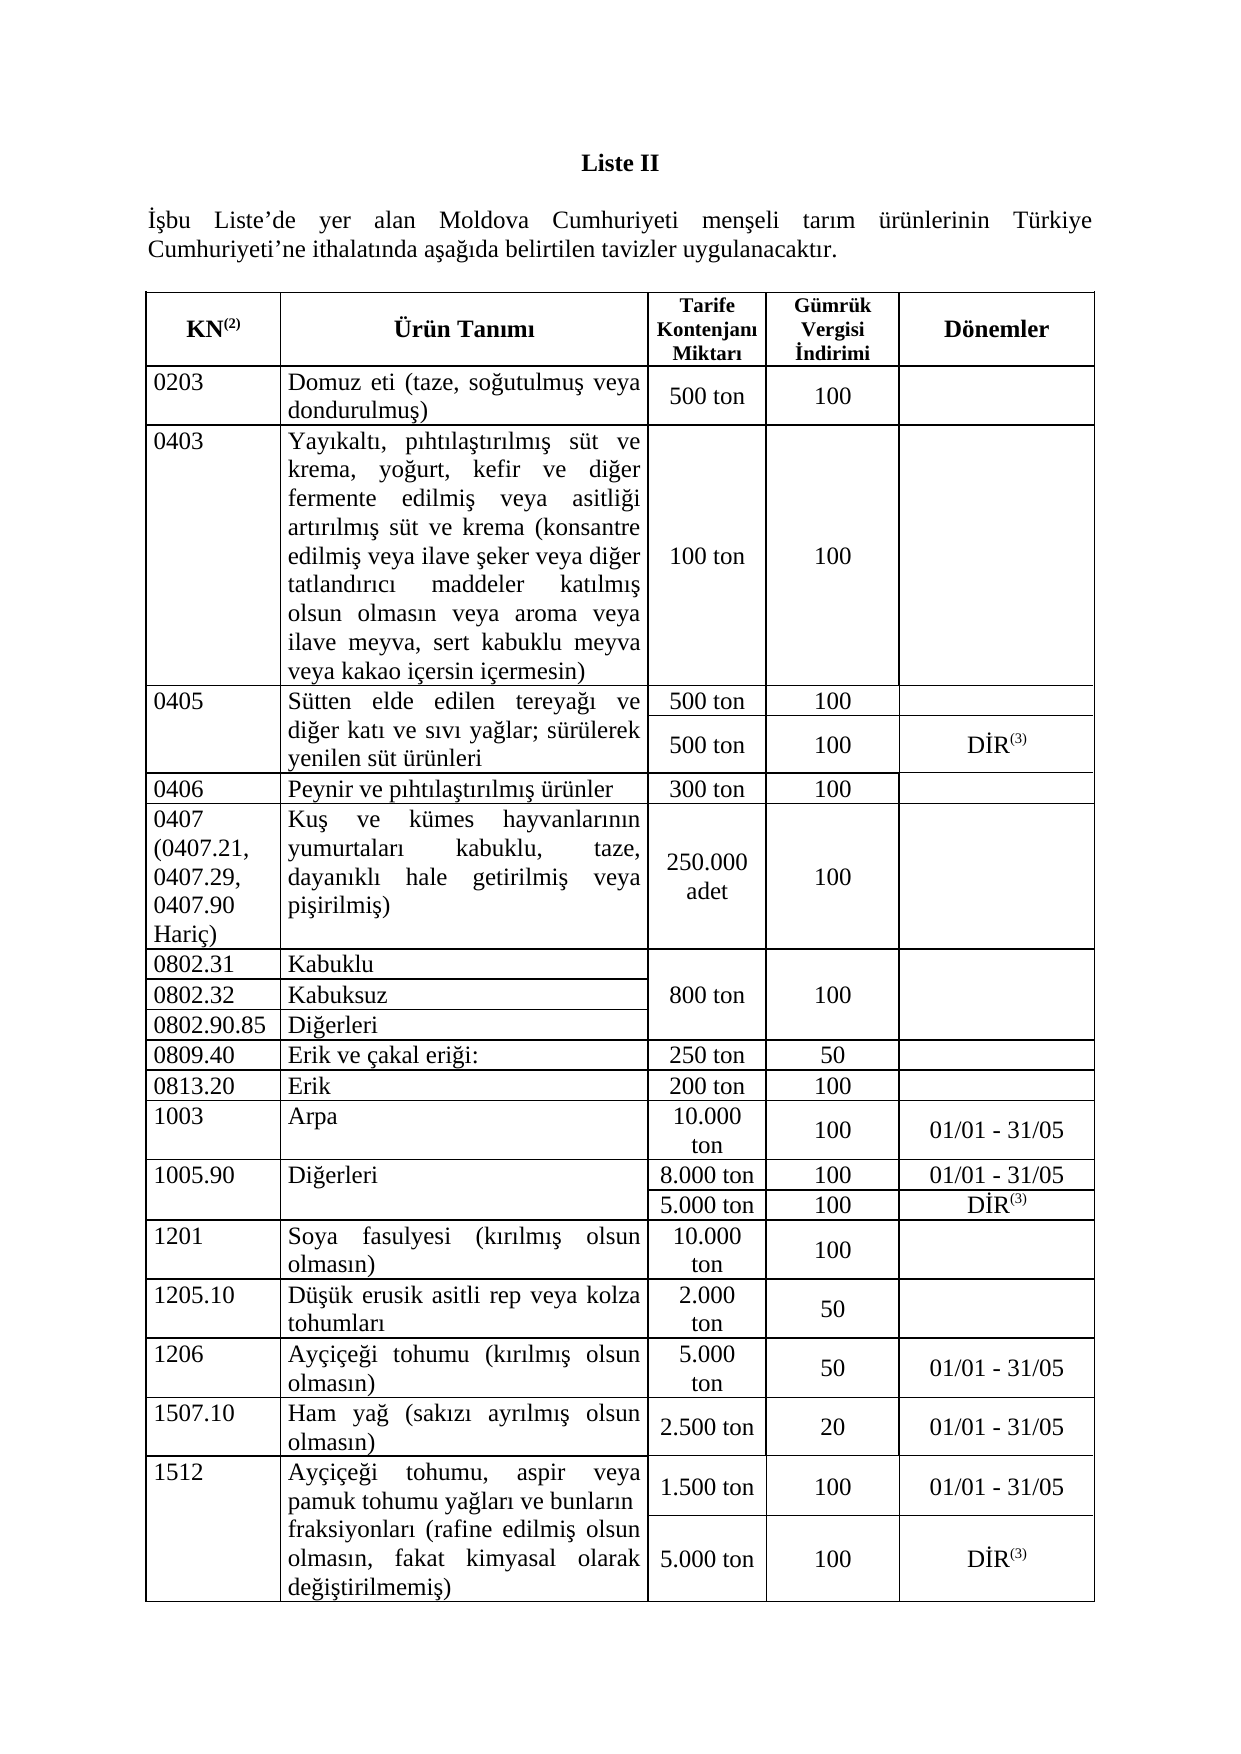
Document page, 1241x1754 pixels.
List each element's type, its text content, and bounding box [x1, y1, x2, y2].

table_cell [900, 772, 1094, 803]
table_cell 100 [767, 1071, 898, 1099]
text İşbu Liste’de yer alan Moldova Cumhuriyeti menşeli tarım ürünlerinin Türkiye Cumhuriyeti’ne ithalatında aşağıda belirtilen tavizler uygulanacaktır. [148, 205, 1093, 263]
table_cell DİR(3) [900, 1515, 1094, 1601]
table_cell 0802.31 [147, 950, 280, 978]
text Liste II [148, 148, 1093, 176]
table_cell 500 ton [649, 716, 765, 772]
table_cell 1205.10 [147, 1280, 280, 1337]
table_cell [900, 685, 1094, 715]
table_cell Düşük erusik asitli rep veya kolza tohumları [281, 1280, 647, 1337]
table_cell [900, 1221, 1094, 1278]
table_cell [900, 367, 1094, 424]
table_cell Diğerleri [281, 1010, 647, 1039]
table_cell 0405 [147, 686, 280, 772]
table_cell 10.000 ton [649, 1221, 765, 1278]
table_cell 01/01 - 31/05 [900, 1339, 1094, 1396]
table_cell 0407 (0407.21, 0407.29, 0407.90 Hariç) [147, 804, 280, 948]
table_cell [900, 1280, 1094, 1337]
table_cell 100 [767, 686, 899, 715]
table_cell Ayçiçeği tohumu (kırılmış olsun olmasın) [281, 1339, 647, 1396]
table_cell 1507.10 [147, 1398, 280, 1455]
table_cell 100 [767, 1101, 898, 1158]
table_cell 01/01 - 31/05 [900, 1398, 1094, 1455]
table_cell 0813.20 [147, 1071, 280, 1099]
table_cell 100 [767, 1191, 898, 1219]
table_cell Diğerleri [281, 1160, 647, 1219]
table_cell 01/01 - 31/05 [900, 1101, 1094, 1158]
table_cell 1206 [147, 1339, 280, 1396]
table_header Ürün Tanımı [281, 293, 647, 365]
table_cell 0406 [147, 774, 280, 803]
table_cell Soya fasulyesi (kırılmış olsun olmasın) [281, 1221, 647, 1278]
table_cell 50 [767, 1041, 898, 1069]
table_cell Yayıkaltı, pıhtılaştırılmış süt ve krema, yoğurt, kefir ve diğer fermente edilmiş veya asitliği artırılmış süt ve krema (konsantre edilmiş veya ilave şeker veya diğer tatlandırıcı maddeler katılmış olsun olmasın veya aroma veya ilave meyva, sert kabuklu meyva veya kakao içersin içermesin) [281, 426, 647, 684]
table_cell 5.000 ton [649, 1191, 765, 1219]
table_cell 1003 [147, 1101, 280, 1158]
table_cell 5.000 ton [649, 1516, 766, 1601]
table_cell 100 [767, 774, 898, 803]
table_cell 100 [767, 1456, 899, 1515]
table_cell 50 [767, 1339, 898, 1396]
table_cell 500 ton [649, 367, 765, 424]
table_cell [900, 804, 1094, 948]
table_cell 100 [767, 1516, 899, 1601]
table_cell 8.000 ton [649, 1160, 765, 1189]
table_cell DİR(3) [900, 715, 1094, 772]
table_cell Erik [281, 1071, 647, 1099]
table_cell Kabuksuz [281, 980, 647, 1008]
table_cell 0802.32 [147, 980, 280, 1008]
table_cell Kabuklu [281, 950, 647, 978]
table_cell 0203 [147, 367, 280, 424]
table_cell 1005.90 [147, 1160, 280, 1219]
table_cell Ham yağ (sakızı ayrılmış olsun olmasın) [281, 1398, 647, 1455]
table_cell [900, 1071, 1094, 1099]
table_cell Domuz eti (taze, soğutulmuş veya dondurulmuş) [281, 367, 647, 424]
table_cell Kuş ve kümes hayvanlarının yumurtaları kabuklu, taze, dayanıklı hale getirilmiş veya pişirilmiş) [281, 804, 647, 948]
table_cell 100 [767, 716, 899, 772]
table_cell 5.000 ton [649, 1339, 765, 1396]
table_cell Erik ve çakal eriği: [281, 1041, 647, 1069]
table_cell 100 [767, 950, 898, 1039]
table_cell 100 [767, 367, 898, 424]
table_cell 100 [767, 1221, 898, 1278]
table_cell 01/01 - 31/05 [900, 1455, 1094, 1515]
table_cell 800 ton [649, 950, 765, 1039]
table_cell 1201 [147, 1221, 280, 1278]
table_cell 1.500 ton [649, 1456, 766, 1515]
table_cell [900, 426, 1094, 684]
table_cell 2.500 ton [649, 1398, 765, 1455]
table_cell 300 ton [649, 774, 765, 803]
table_cell 1512 [147, 1457, 280, 1601]
table_header KN(2) [147, 293, 280, 365]
table_cell 10.000 ton [649, 1101, 765, 1158]
table_cell 0802.90.85 [147, 1010, 280, 1039]
table_header Gümrük Vergisi İndirimi [767, 293, 898, 365]
table_cell 0403 [147, 426, 280, 684]
table_cell 0809.40 [147, 1041, 280, 1069]
table_cell Arpa [281, 1101, 647, 1158]
table_cell 100 [767, 804, 898, 948]
table_cell 500 ton [649, 686, 765, 715]
table_cell [900, 950, 1094, 1039]
table_cell 100 ton [649, 426, 765, 684]
table_cell 50 [767, 1280, 898, 1337]
table_cell 250.000 adet [649, 804, 765, 948]
table_cell [900, 1041, 1094, 1069]
table_cell Peynir ve pıhtılaştırılmış ürünler [281, 774, 647, 803]
table_cell 01/01 - 31/05 [900, 1160, 1094, 1189]
table_header Dönemler [900, 293, 1094, 365]
table_cell 20 [767, 1398, 898, 1455]
table_cell Ayçiçeği tohumu, aspir veya pamuk tohumu yağları ve bunların fraksiyonları (rafine edilmiş olsun olmasın, fakat kimyasal olarak değiştirilmemiş) [281, 1457, 647, 1601]
table_cell DİR(3) [900, 1191, 1094, 1219]
table_cell 100 [767, 426, 898, 684]
table_header Tarife Kontenjanı Miktarı [649, 293, 765, 365]
table_cell 100 [767, 1160, 898, 1189]
table_cell 250 ton [649, 1041, 765, 1069]
table_cell 2.000 ton [649, 1280, 765, 1337]
table_cell Sütten elde edilen tereyağı ve diğer katı ve sıvı yağlar; sürülerek yenilen süt ürünleri [281, 686, 647, 772]
table_cell 200 ton [649, 1071, 765, 1099]
